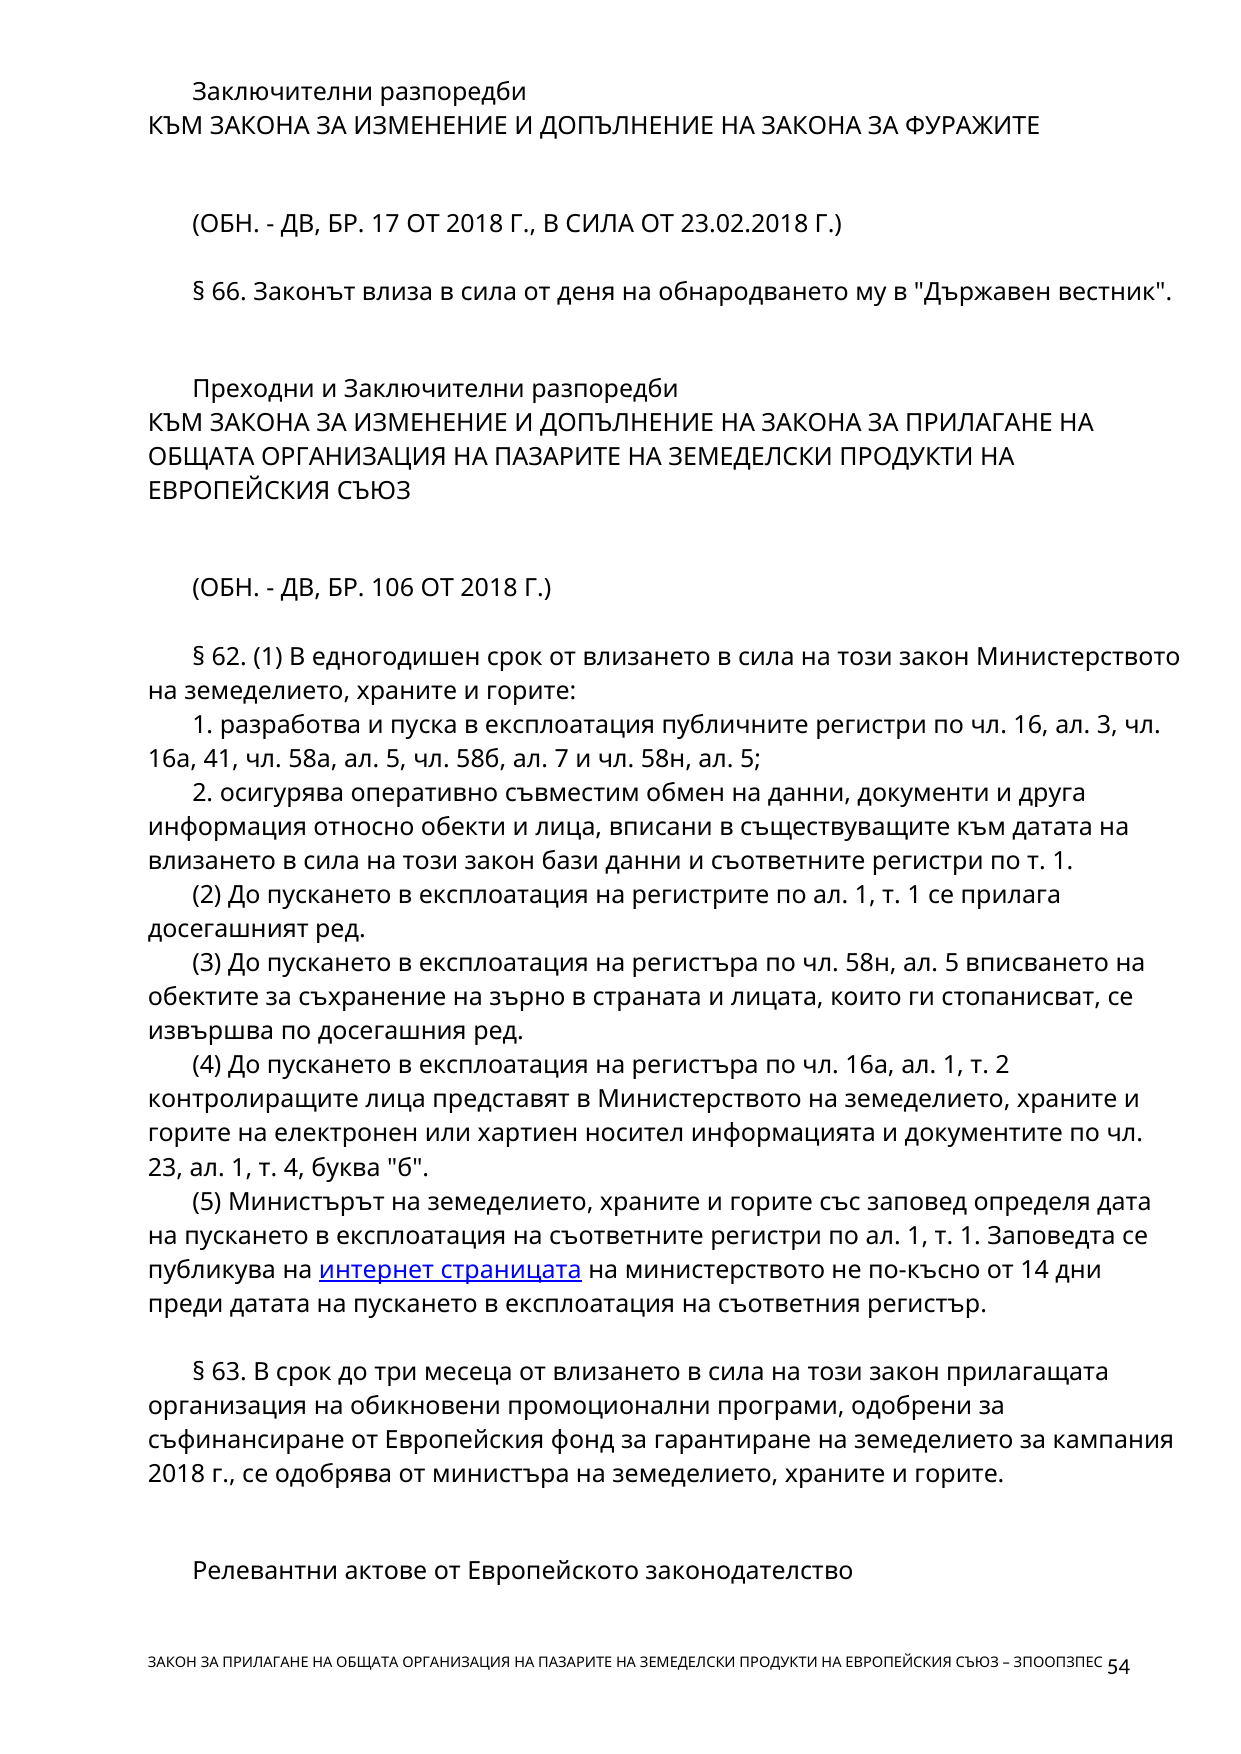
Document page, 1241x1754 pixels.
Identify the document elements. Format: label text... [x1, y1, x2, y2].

text (3) До пускането в експлоатация на регистъра по чл. 58н, ал. 5 вписването на обектите за съхранение на зърно в страната и лицата, които ги стопанисват, се извършва по досегашния ред. [148, 945, 1181, 1047]
text (ОБН. - ДВ, БР. 106 ОТ 2018 Г.) [148, 570, 1181, 604]
text 1. разработва и пуска в експлоатация публичните регистри по чл. 16, ал. 3, чл. 16а, 41, чл. 58а, ал. 5, чл. 58б, ал. 7 и чл. 58н, ал. 5; [148, 706, 1181, 774]
text (4) До пускането в експлоатация на регистъра по чл. 16а, ал. 1, т. 2 контролиращите лица представят в Министерството на земеделието, храните и горите на електронен или хартиен носител информацията и документите по чл. 23, ал. 1, т. 4, буква "б". [148, 1047, 1181, 1183]
text (5) Министърът на земеделието, храните и горите със заповед определя дата на пускането в експлоатация на съответните регистри по ал. 1, т. 1. Заповедта се публикува на интернет страницата на министерството не по-късно от 14 дни преди датата на пускането в експлоатация на съответния регистър. [148, 1183, 1181, 1319]
text Заключителни разпоредби КЪМ ЗАКОНА ЗА ИЗМЕНЕНИЕ И ДОПЪЛНЕНИЕ НА ЗАКОНА ЗА ФУРАЖИТЕ [148, 74, 1181, 142]
text Преходни и Заключителни разпоредби КЪМ ЗАКОНА ЗА ИЗМЕНЕНИЕ И ДОПЪЛНЕНИЕ НА ЗАКОНА ЗА ПРИЛАГАНЕ НА ОБЩАТА ОРГАНИЗАЦИЯ НА ПАЗАРИТЕ НА ЗЕМЕДЕЛСКИ ПРОДУКТИ НА ЕВРОПЕЙСКИЯ СЪЮЗ [148, 371, 1181, 507]
text 2. осигурява оперативно съвместим обмен на данни, документи и друга информация относно обекти и лица, вписани в съществуващите към датата на влизането в сила на този закон бази данни и съответните регистри по т. 1. [148, 774, 1181, 877]
text § 63. В срок до три месеца от влизането в сила на този закон прилагащата организация на обикновени промоционални програми, одобрени за съфинансиране от Европейския фонд за гарантиране на земеделието за кампания 2018 г., се одобрява от министъра на земеделието, храните и горите. [148, 1353, 1181, 1490]
text § 66. Законът влиза в сила от деня на обнародването му в "Държавен вестник". [148, 273, 1181, 307]
text § 62. (1) В едногодишен срок от влизането в сила на този закон Министерството на земеделието, храните и горите: [148, 638, 1181, 706]
text Релевантни актове от Европейското законодателство [148, 1553, 1181, 1587]
text (2) До пускането в експлоатация на регистрите по ал. 1, т. 1 се прилага досегашният ред. [148, 877, 1181, 945]
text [148, 205, 1181, 239]
